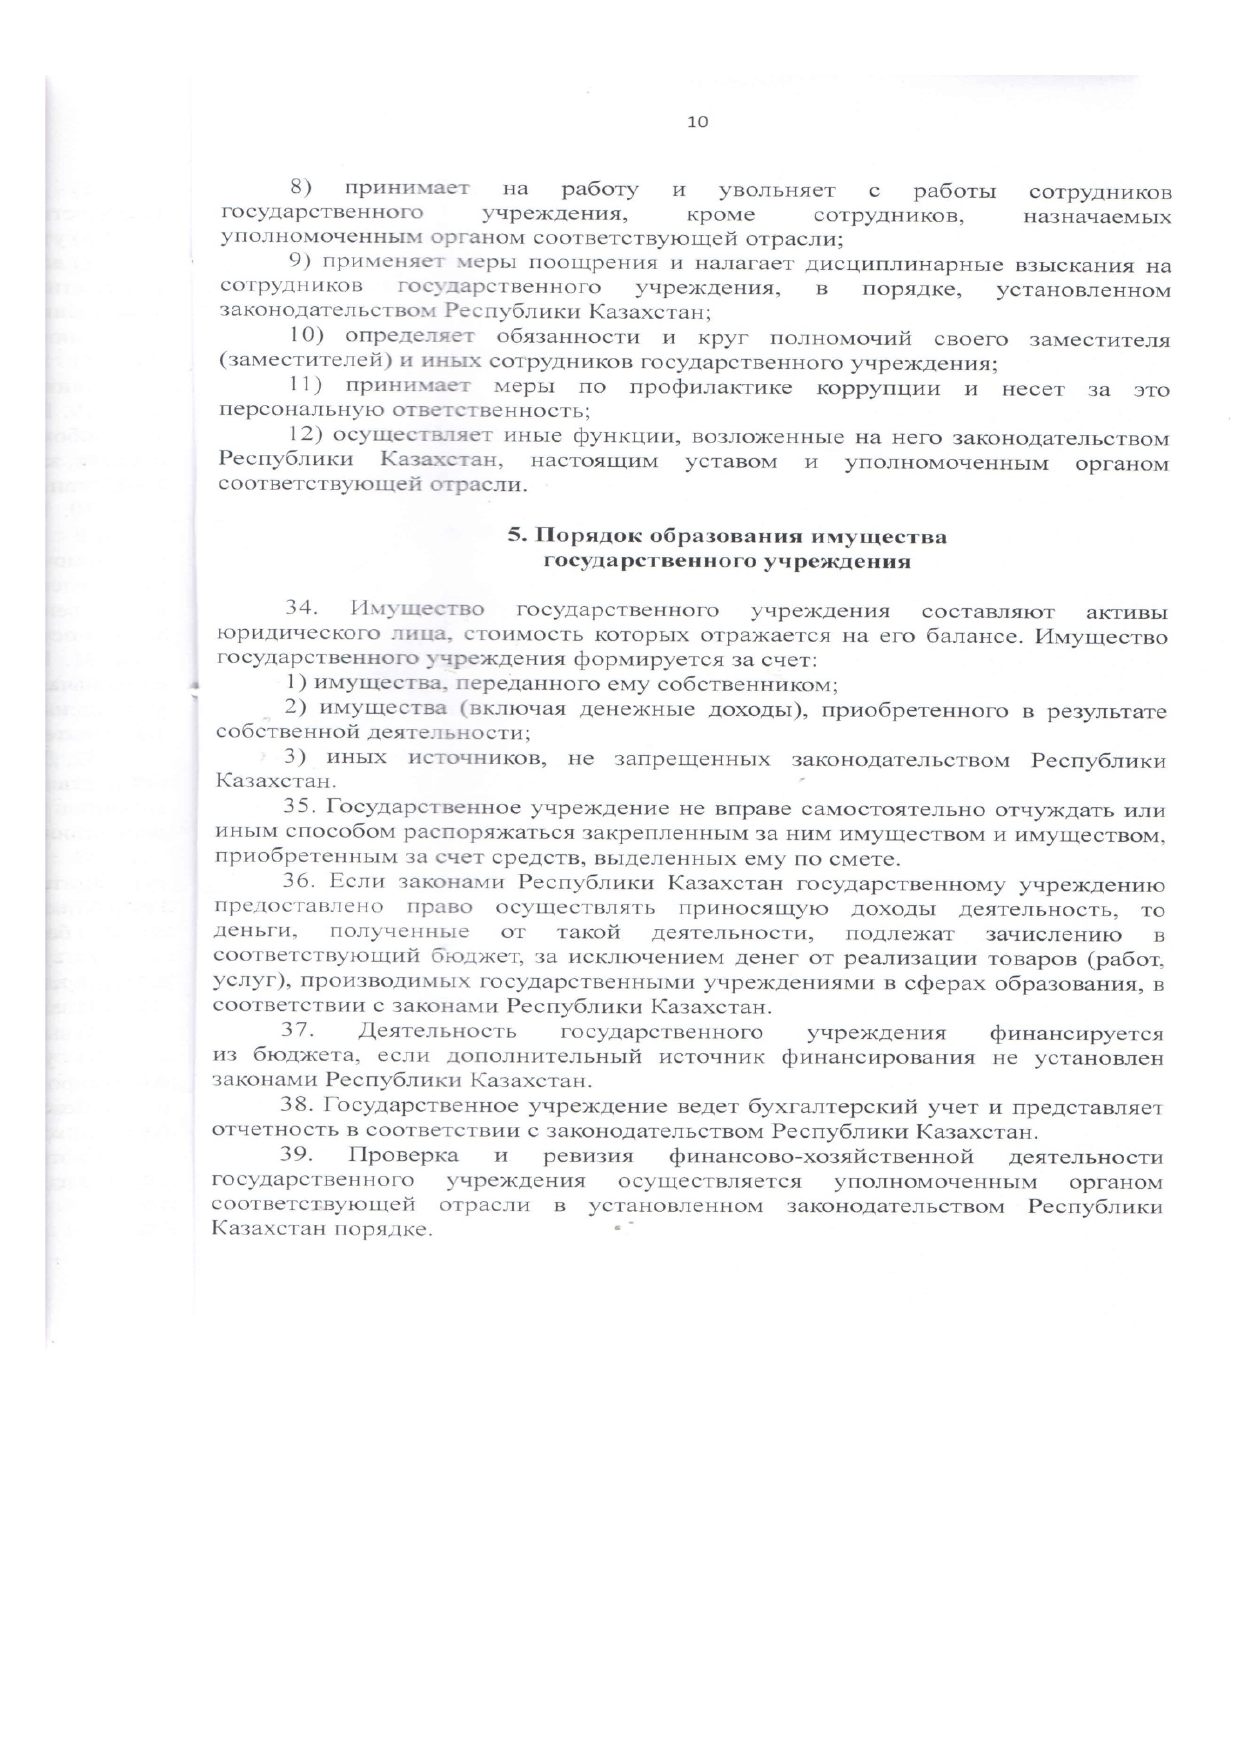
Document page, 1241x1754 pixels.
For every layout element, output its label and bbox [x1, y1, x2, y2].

picture [45, 75, 1231, 1365]
